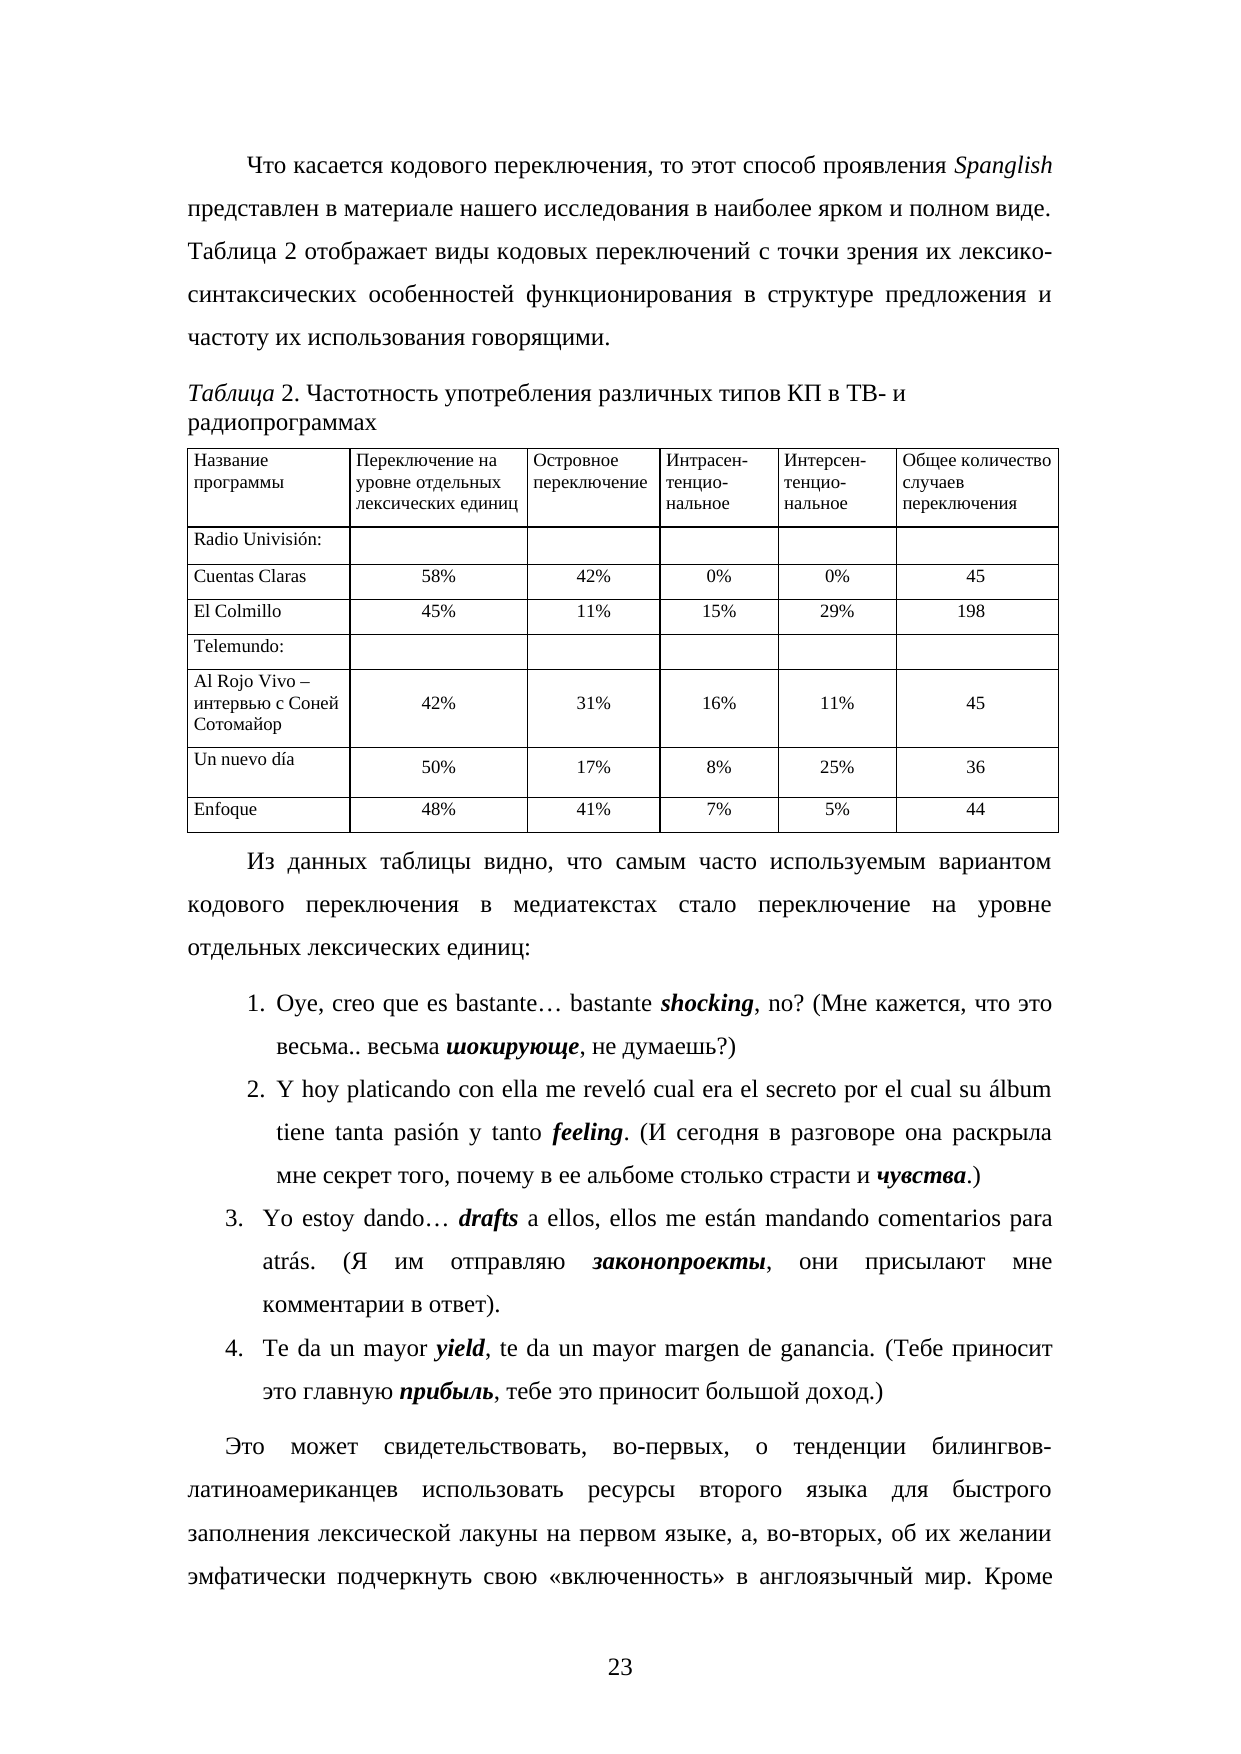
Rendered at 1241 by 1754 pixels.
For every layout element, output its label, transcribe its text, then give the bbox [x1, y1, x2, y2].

list Y hoy platicando con ella me reveló cual era el secreto por el cual su álbum tiene tanta pasión y tanto feeling. (И сегодня в разговоре она раскрыла мне секрет того, почему в ее альбоме столько страсти и чувства.) [247, 1074, 1053, 1189]
table_cell 198 [897, 600, 1058, 634]
table_cell [528, 528, 659, 564]
table_cell 29% [779, 600, 896, 634]
table_cell 41% [528, 798, 659, 832]
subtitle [187, 1431, 1053, 1589]
table_cell 45 [897, 670, 1058, 747]
table_cell 42% [528, 565, 659, 599]
list Oye, creo que es bastante… bastante shocking, no? (Мне кажется, что это весьма.. весьма шокирующе, не думаешь?) [247, 988, 1053, 1059]
table_cell 42% [351, 670, 527, 747]
table_cell [661, 528, 778, 564]
table_cell Radio Univisión: [188, 528, 349, 564]
table_cell 15% [661, 600, 778, 634]
table_cell 36 [897, 748, 1058, 797]
table_cell [897, 635, 1058, 669]
table_cell 0% [779, 565, 896, 599]
table_cell 8% [661, 748, 778, 797]
subtitle Таблица 2. Частотность употребления различных типов КП в ТВ- и радиопрограммах [187, 378, 1053, 436]
table_header Общее количество случаев переключения [897, 449, 1058, 526]
table_header Интерсен-тенцио-нальное [779, 449, 896, 526]
list Yo estoy dando… drafts a ellos, ellos me están mandando comentarios para atrás. (Я им отправляю законопроекты, они присылают мне комментарии в ответ). [225, 1203, 1053, 1318]
table_cell Telemundo: [188, 635, 349, 669]
list Te da un mayor yield, te da un mayor margen de ganancia. (Тебе приносит это главную прибыль, тебе это приносит большой доход.) [225, 1333, 1053, 1404]
table_cell 0% [661, 565, 778, 599]
table_cell 11% [528, 600, 659, 634]
table_cell El Colmillo [188, 600, 349, 634]
table_header Островное переключение [528, 449, 659, 526]
table_cell 45% [351, 600, 527, 634]
table_cell 16% [661, 670, 778, 747]
table_cell [779, 635, 896, 669]
text Из данных таблицы видно, что самым часто используемым вариантом кодового переключения в медиатекстах стало переключение на уровне отдельных лексических единиц: [187, 846, 1053, 961]
table_cell 31% [528, 670, 659, 747]
table_cell 44 [897, 798, 1058, 832]
table_cell 48% [351, 798, 527, 832]
table_cell [779, 528, 896, 564]
text Что касается кодового переключения, то этот способ проявления Spanglish представлен в материале нашего исследования в наиболее ярком и полном виде. Таблица 2 отображает виды кодовых переключений с точки зрения их лексико-синтаксических особенностей функционирования в структуре предложения и частоту их использования говорящими. [187, 150, 1053, 351]
table_header Интрасен-тенцио-нальное [661, 449, 778, 526]
table_cell [351, 528, 527, 564]
table_cell 11% [779, 670, 896, 747]
table_header Переключение на уровне отдельных лексических единиц [351, 449, 527, 526]
table_cell 58% [351, 565, 527, 599]
table_header Название программы [188, 449, 349, 526]
table_cell [528, 635, 659, 669]
table_cell Al Rojo Vivo – интервью с Соней Сотомайор [188, 670, 349, 747]
table_cell 17% [528, 748, 659, 797]
table_cell [897, 528, 1058, 564]
table_cell Un nuevo día [188, 748, 349, 797]
table_cell 45 [897, 565, 1058, 599]
table_cell 25% [779, 748, 896, 797]
table_cell 5% [779, 798, 896, 832]
table_cell [661, 635, 778, 669]
table_cell 50% [351, 748, 527, 797]
table_cell [351, 635, 527, 669]
table_cell 7% [661, 798, 778, 832]
table_cell Cuentas Claras [188, 565, 349, 599]
table_cell Enfoque [188, 798, 349, 832]
